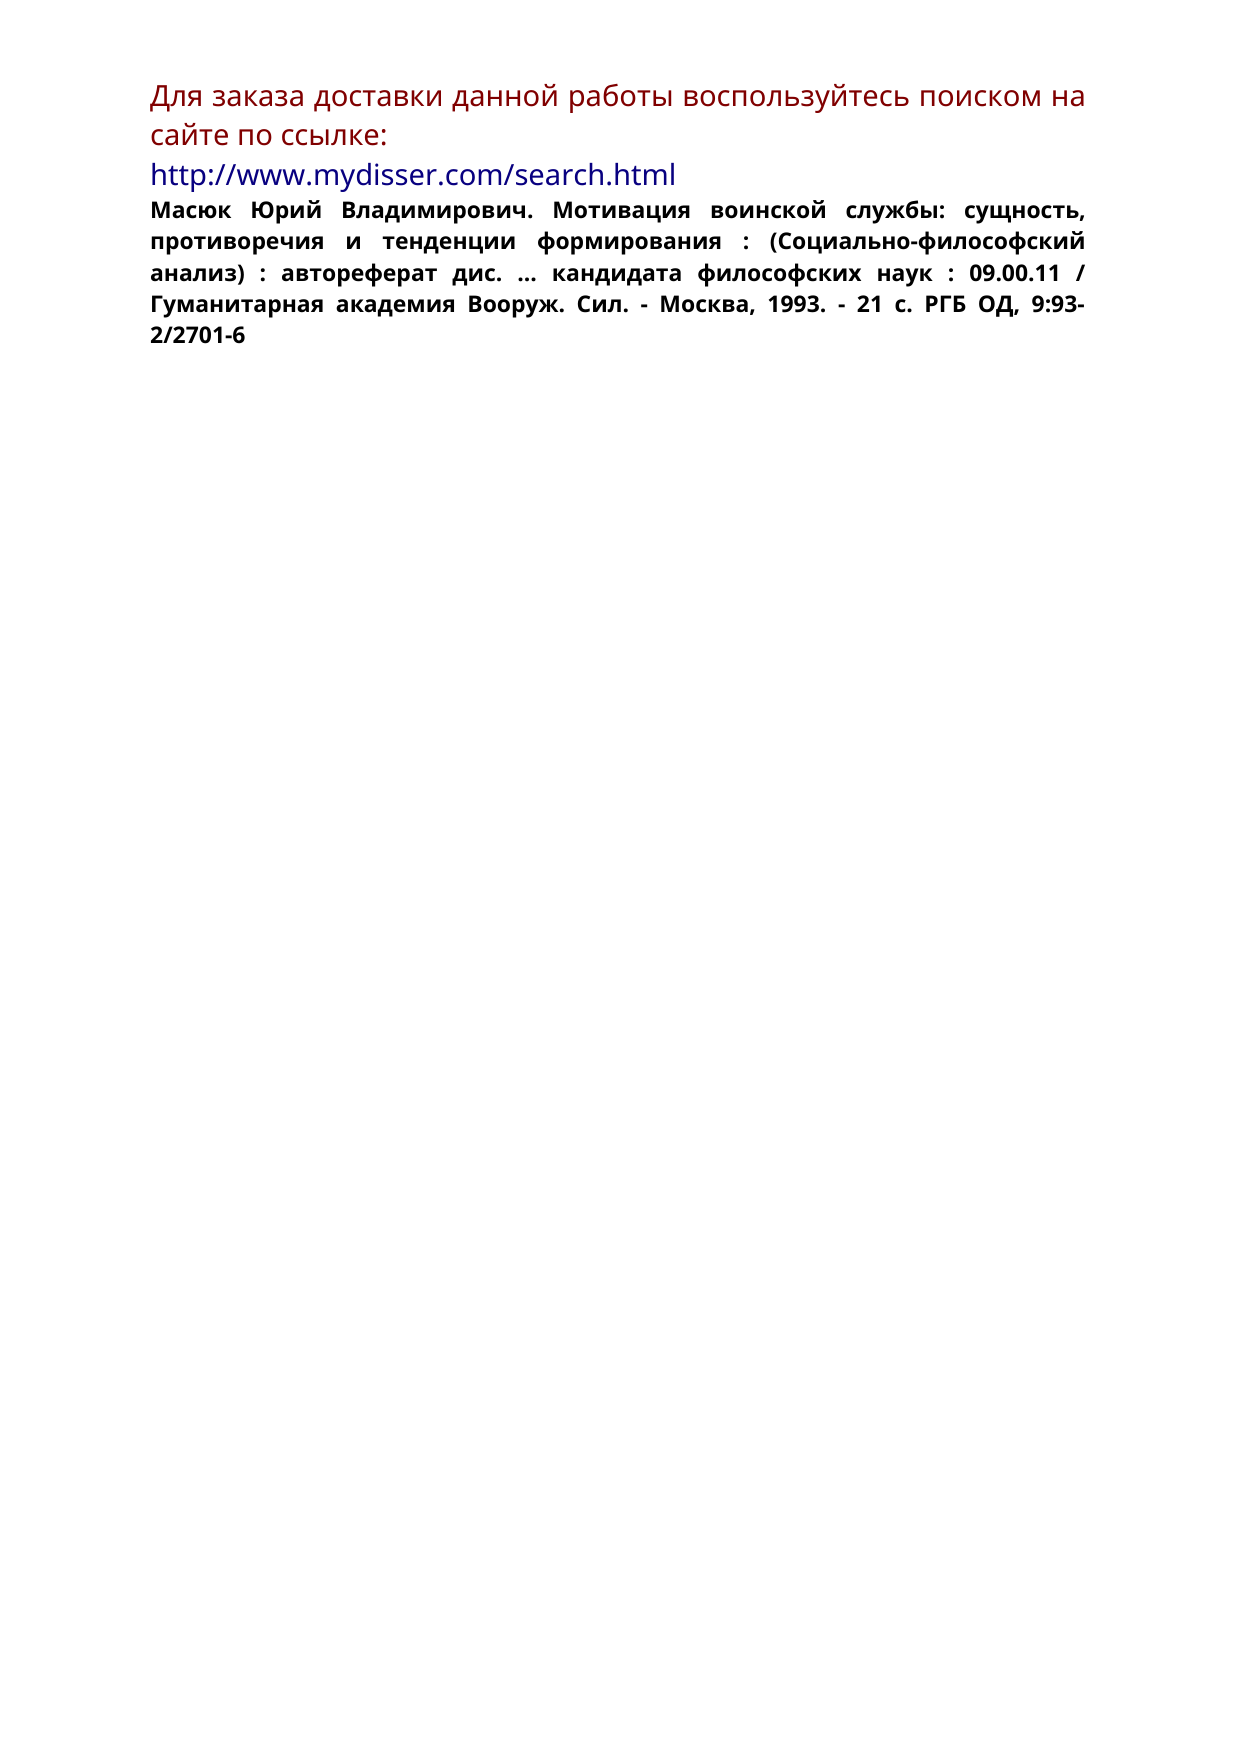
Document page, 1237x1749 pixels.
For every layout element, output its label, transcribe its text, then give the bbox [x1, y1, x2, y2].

text Масюк Юрий Владимирович. Мотивация воинской службы: сущность, противоречия и тенденции формирования : (Социально-философский анализ) : автореферат дис. ... кандидата философских наук : 09.00.11 / Гуманитарная академия Вооруж. Сил. - Москва, 1993. - 21 с. РГБ ОД, 9:93-2/2701-6 [150, 194, 1086, 350]
